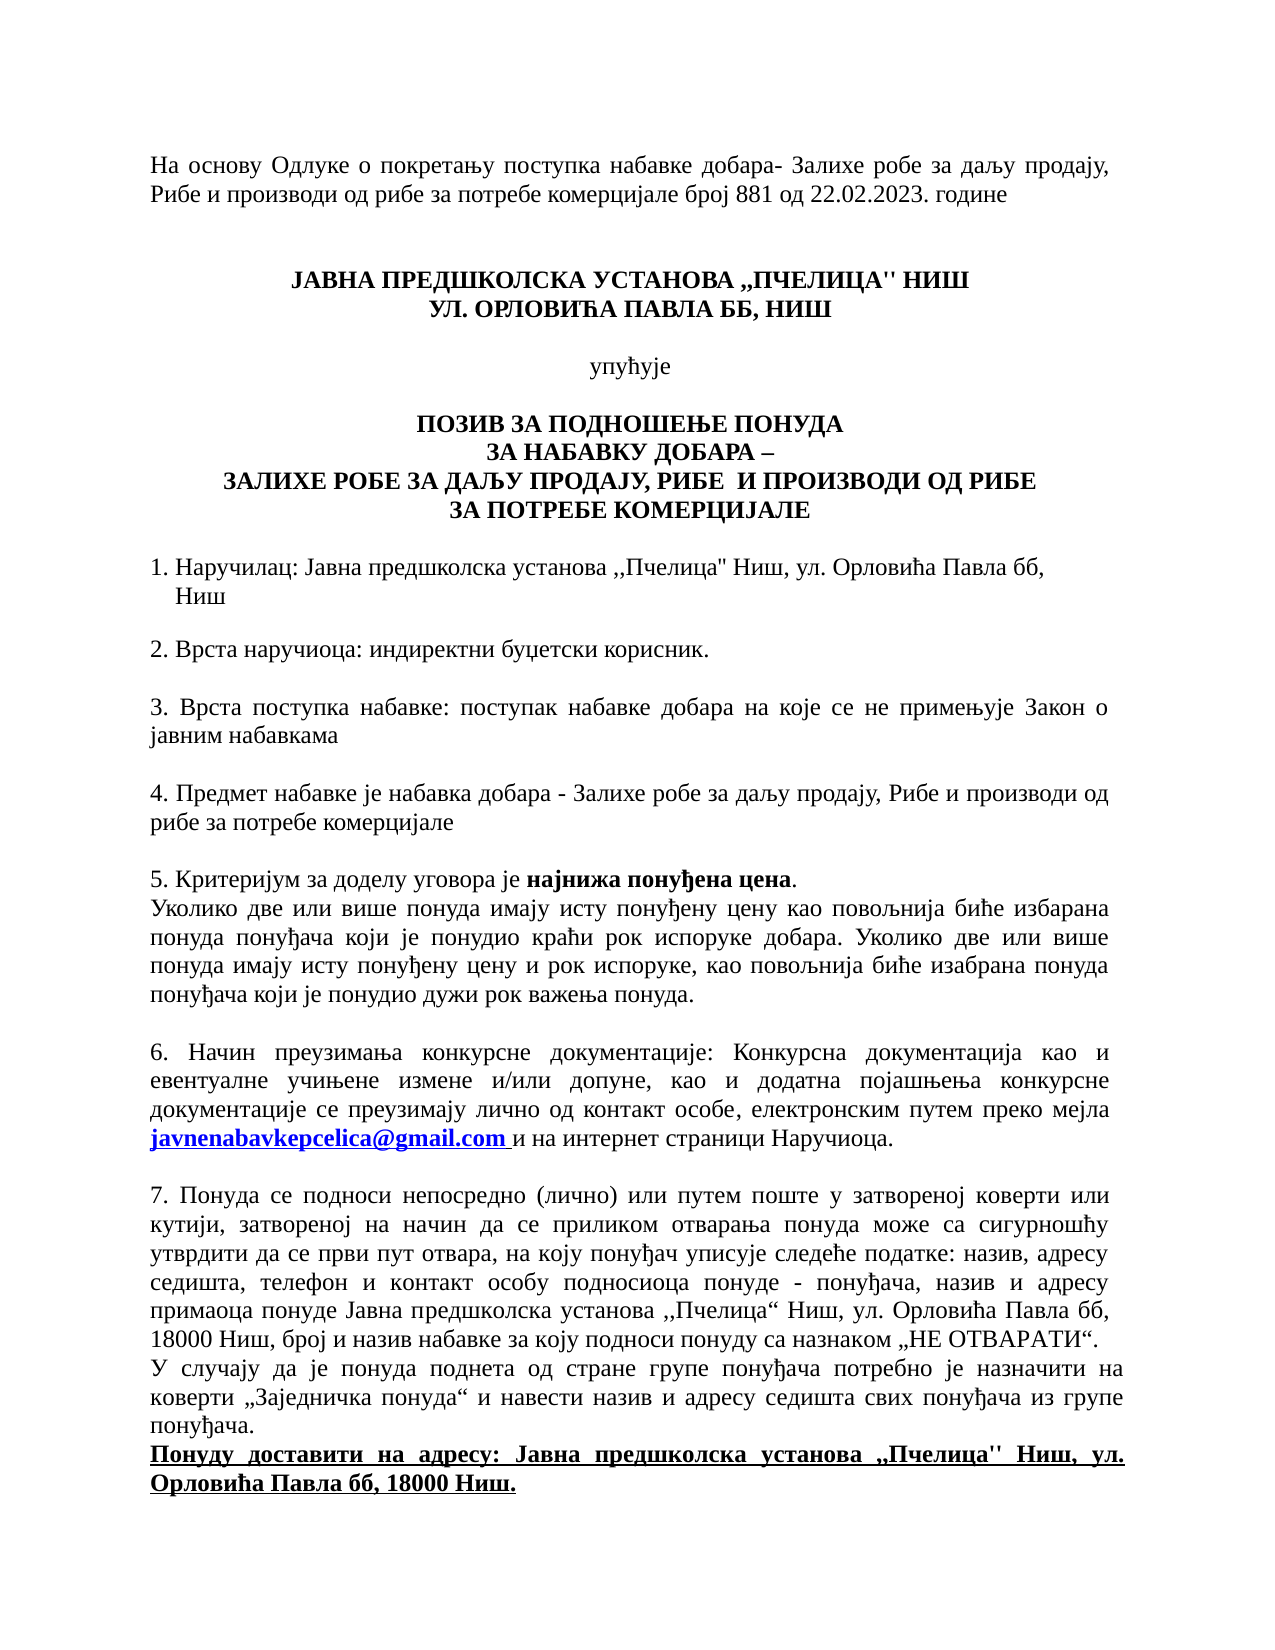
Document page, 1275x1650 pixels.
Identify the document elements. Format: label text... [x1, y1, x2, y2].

text УЛ. ОРЛОВИЋА ПАВЛА ББ, НИШ [150, 294, 1110, 322]
text Понуду доставити на адресу: Јавна предшколска установа ,,Пчелица'' Ниш, ул. Орловића Павла бб, 18000 Ниш. [150, 1439, 1125, 1464]
text 3. Врста поступка набавке: поступак набавке добара на које се не примењује Закон о јавним набавкама [150, 692, 1110, 749]
text 1. Наручилац: Јавна предшколска установа ,,Пчелица'' Ниш, ул. Орловића Павла бб, [150, 552, 1135, 581]
text Уколико две или више понуда имају исту понуђену цену као повољнија биће избарана понуда понуђача који је понудио краћи рок испоруке добара. Уколико две или више понуда имају исту понуђену цену и рок испоруке, као повољнија биће изабрана понуда понуђача који је понудио дужи рок важења понуда. [150, 893, 1110, 1008]
text На основу Oдлуке о покретању поступка набавке добара- Залихе робе за даљу продају, Рибе и производи од рибе за потребе комерцијале број 881 од 22.02.2023. године [150, 150, 1110, 207]
text ЗАЛИХЕ РОБЕ ЗА ДАЉУ ПРОДАЈУ, РИБЕ И ПРОИЗВОДИ ОД РИБЕ [150, 466, 1110, 495]
list Ниш [150, 581, 1110, 610]
text У случају да је понуда поднета од стране групе понуђача потребно је назначити на коверти „Заједничка понуда“ и навести назив и адресу седишта свих понуђача из групе понуђача. [150, 1353, 1125, 1439]
text 2. Врста наручиоца: индиректни буџетски корисник. [150, 634, 1110, 663]
text ЈАВНА ПРЕДШКОЛСКА УСТАНОВА ,,ПЧЕЛИЦА'' НИШ [150, 265, 1110, 294]
text упућује [150, 351, 1110, 380]
text ЗА ПОТРЕБЕ КОМЕРЦИЈАЛЕ [150, 495, 1110, 524]
text ЗА НАБАВКУ ДОБАРА – [150, 437, 1110, 466]
text 6. Начин преузимања конкурсне документације: Конкурсна документација као и евентуалне учињене измене и/или допуне, као и додатна појашњења конкурсне документације се преузимају лично од контакт особе, електронским путем преко мејла javnenabavkepcelica@gmail.com и на интернет страници Наручиоца. [150, 1037, 1110, 1152]
text ПОЗИВ ЗА ПОДНОШЕЊЕ ПОНУДА [150, 409, 1110, 437]
text Понуду доставити на адресу: Јавна предшколска установа ,,Пчелица'' Ниш, ул. Орловића Павла бб, 18000 Ниш. [150, 1466, 1125, 1497]
text 5. Критеријум за доделу уговора је најнижа понуђена цена. [150, 864, 1110, 893]
text 7. Понуда се подноси непосредно (лично) или путем поште у затвореној коверти или кутији, затвореној на начин да се приликом отварања понуда може са сигурношћу утврдити да се први пут отвара, на коју понуђач уписује следеће податке: назив, адресу седишта, телефон и контакт особу подносиоца понуде - понуђача, назив и адресу примаоца понуде Јавна предшколска установа ,,Пчелица“ Ниш, ул. Орловића Павла бб, 18000 Ниш, број и назив набавке за коју подноси понуду са назнаком „НЕ ОТВАРАТИ“. [150, 1180, 1110, 1353]
text 4. Предмет набавке је набавка добара - Залихе робе за даљу продају, Рибе и производи од рибе за потребе комерцијале [150, 778, 1110, 835]
